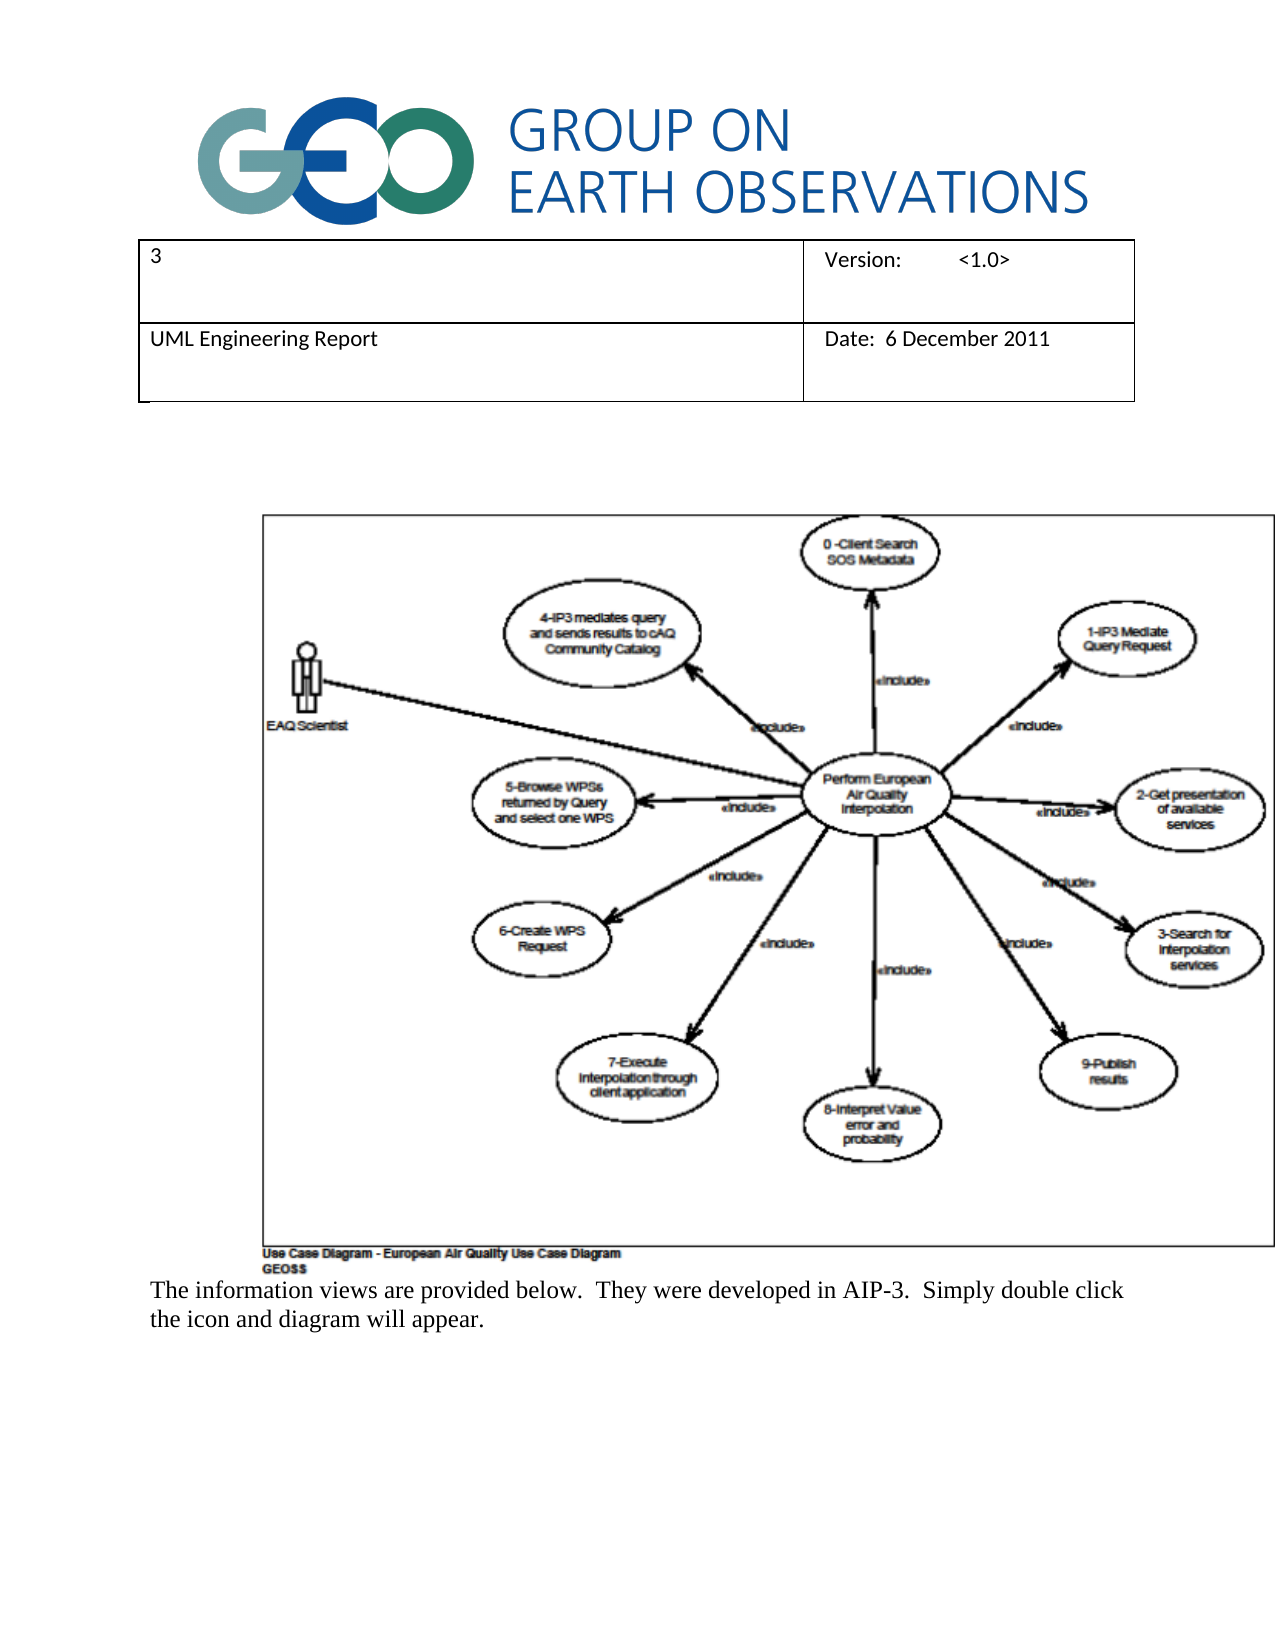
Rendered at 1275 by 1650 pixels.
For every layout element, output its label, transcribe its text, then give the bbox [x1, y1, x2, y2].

picture [150, 75, 1124, 239]
text The information views are provided below. They were developed in AIP-3. Simply double click the icon and diagram will appear. [150, 1275, 1125, 1332]
